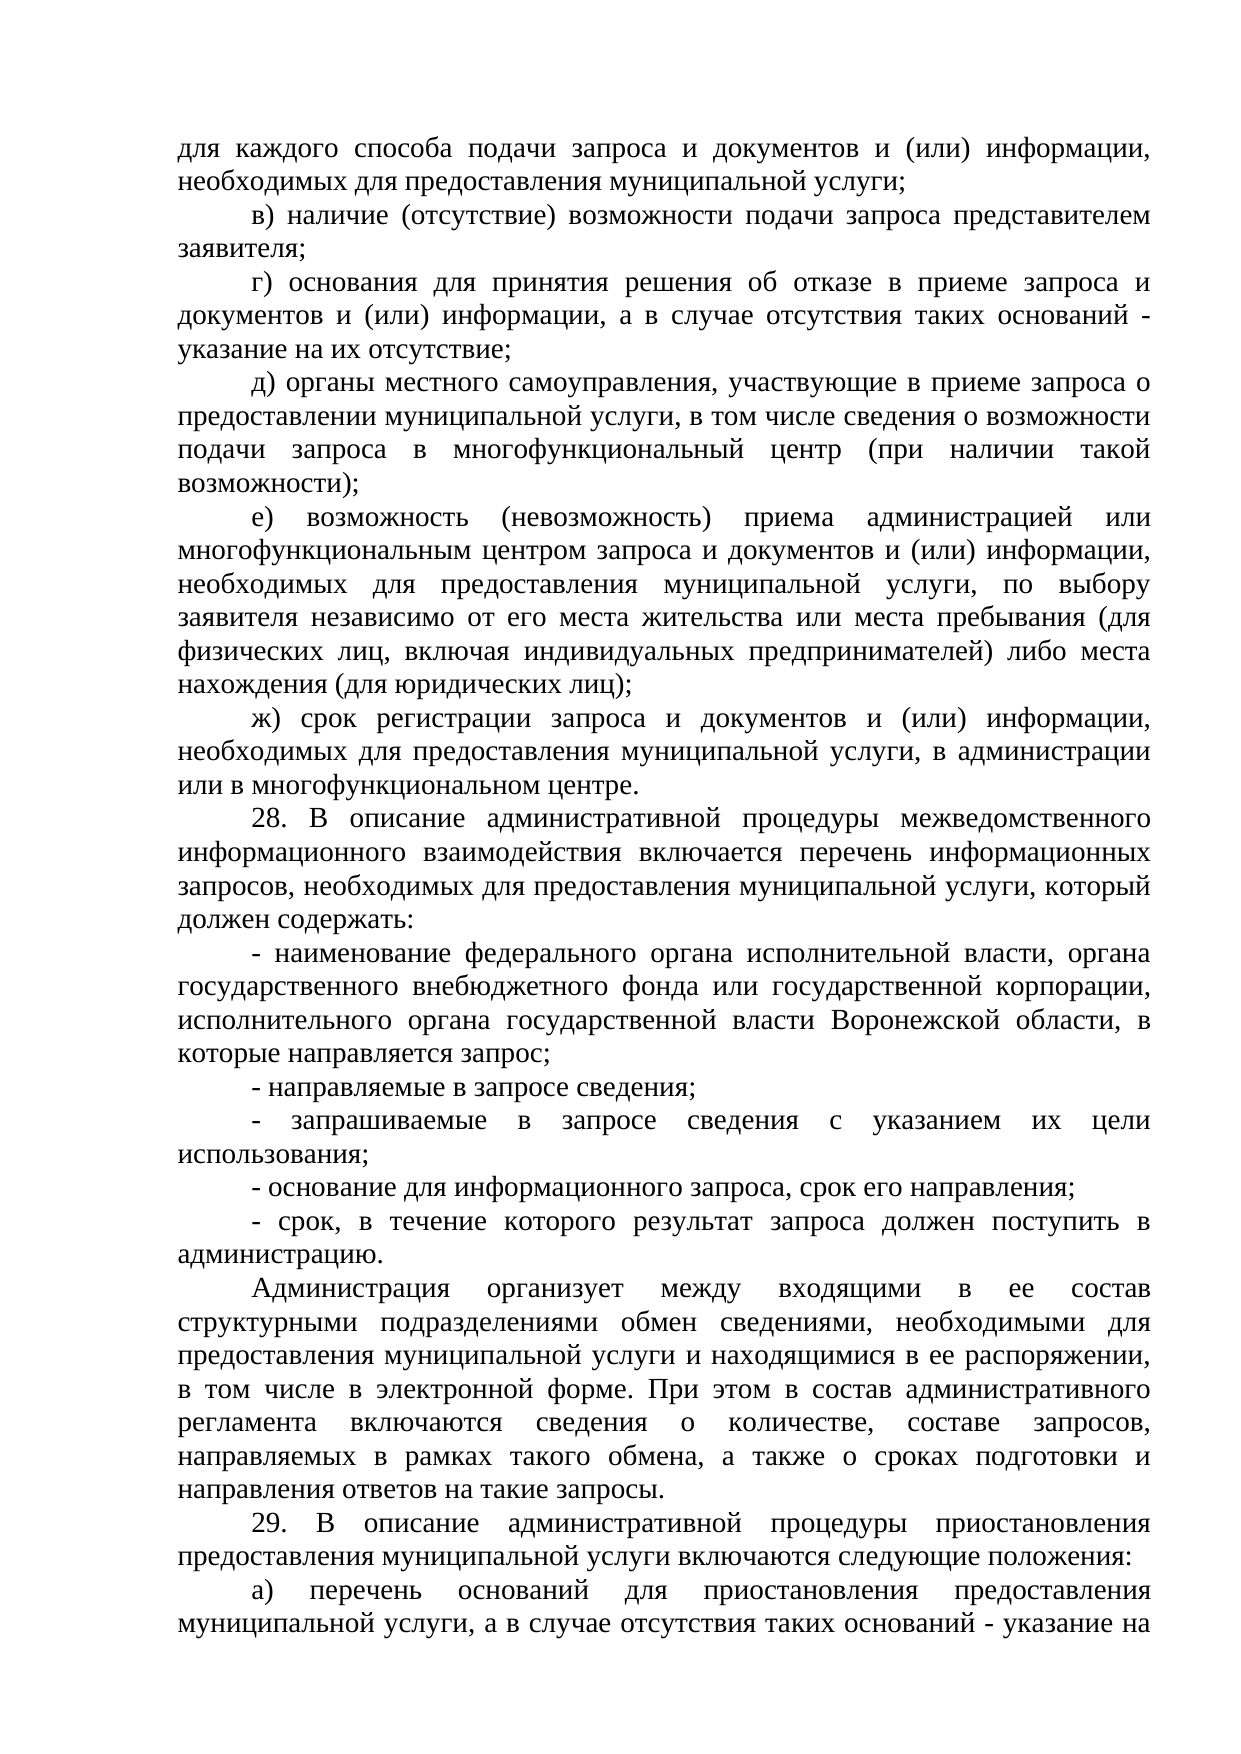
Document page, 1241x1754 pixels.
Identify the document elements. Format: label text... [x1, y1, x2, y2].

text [177, 1572, 1152, 1639]
text - направляемые в запросе сведения; [177, 1069, 1152, 1102]
text - запрашиваемые в запросе сведения с указанием их цели использования; [177, 1102, 1152, 1169]
text 29. В описание административной процедуры приостановления предоставления муниципальной услуги включаются следующие положения: [177, 1505, 1152, 1572]
text г) основания для принятия решения об отказе в приеме запроса и документов и (или) информации, а в случае отсутствия таких оснований - указание на их отсутствие; [177, 264, 1152, 364]
text - наименование федерального органа исполнительной власти, органа государственного внебюджетного фонда или государственной корпорации, исполнительного органа государственной власти Воронежской области, в которые направляется запрос; [177, 935, 1152, 1069]
text в) наличие (отсутствие) возможности подачи запроса представителем заявителя; [177, 197, 1152, 264]
text ж) срок регистрации запроса и документов и (или) информации, необходимых для предоставления муниципальной услуги, в администрации или в многофункциональном центре. [177, 700, 1152, 801]
text - основание для информационного запроса, срок его направления; [177, 1169, 1152, 1203]
text е) возможность (невозможность) приема администрацией или многофункциональным центром запроса и документов и (или) информации, необходимых для предоставления муниципальной услуги, по выбору заявителя независимо от его места жительства или места пребывания (для физических лиц, включая индивидуальных предпринимателей) либо места нахождения (для юридических лиц); [177, 499, 1152, 700]
text д) органы местного самоуправления, участвующие в приеме запроса о предоставлении муниципальной услуги, в том числе сведения о возможности подачи запроса в многофункциональный центр (при наличии такой возможности); [177, 364, 1152, 499]
text Администрация организует между входящими в ее состав структурными подразделениями обмен сведениями, необходимыми для предоставления муниципальной услуги и находящимися в ее распоряжении, в том числе в электронной форме. При этом в состав административного регламента включаются сведения о количестве, составе запросов, направляемых в рамках такого обмена, а также о сроках подготовки и направления ответов на такие запросы. [177, 1270, 1152, 1505]
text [177, 130, 1152, 197]
text - срок, в течение которого результат запроса должен поступить в администрацию. [177, 1203, 1152, 1270]
text 28. В описание административной процедуры межведомственного информационного взаимодействия включается перечень информационных запросов, необходимых для предоставления муниципальной услуги, который должен содержать: [177, 801, 1152, 935]
